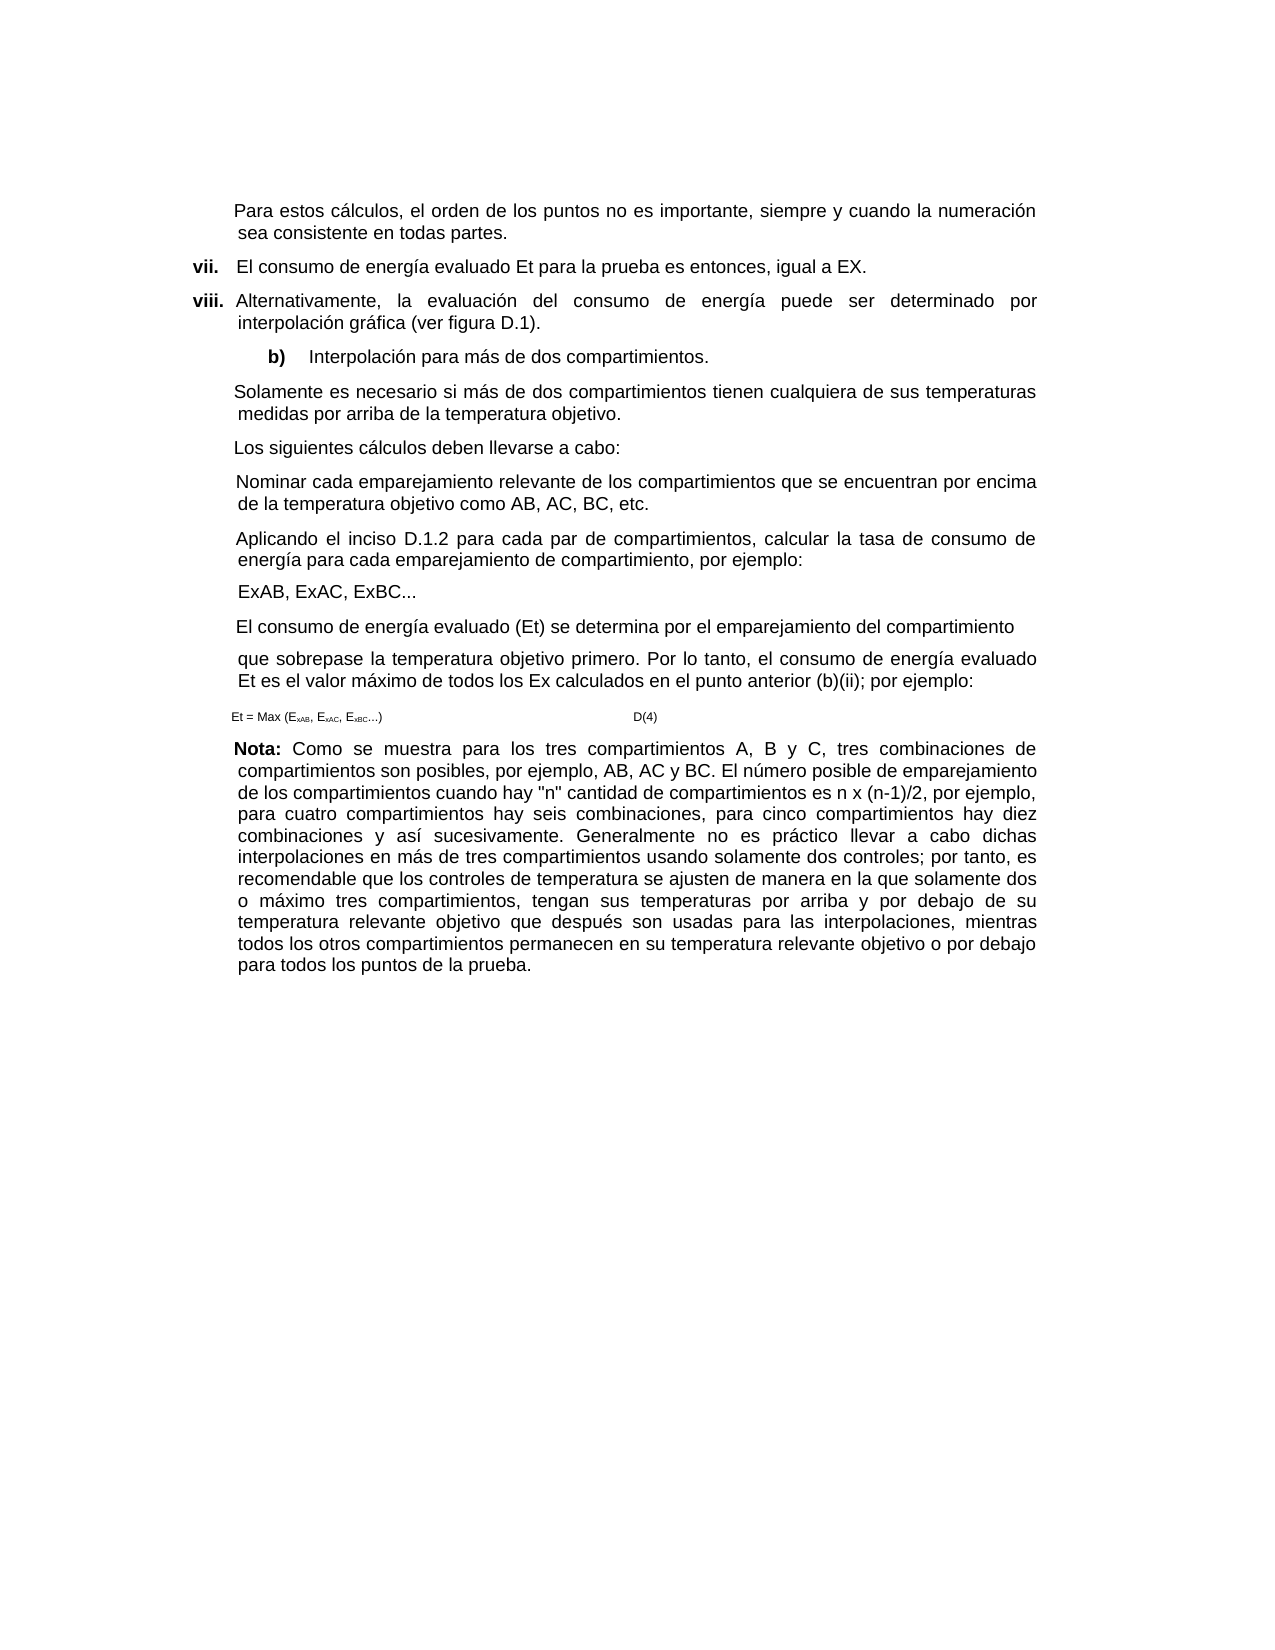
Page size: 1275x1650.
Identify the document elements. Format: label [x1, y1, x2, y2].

table_header [200, 148, 1075, 1002]
